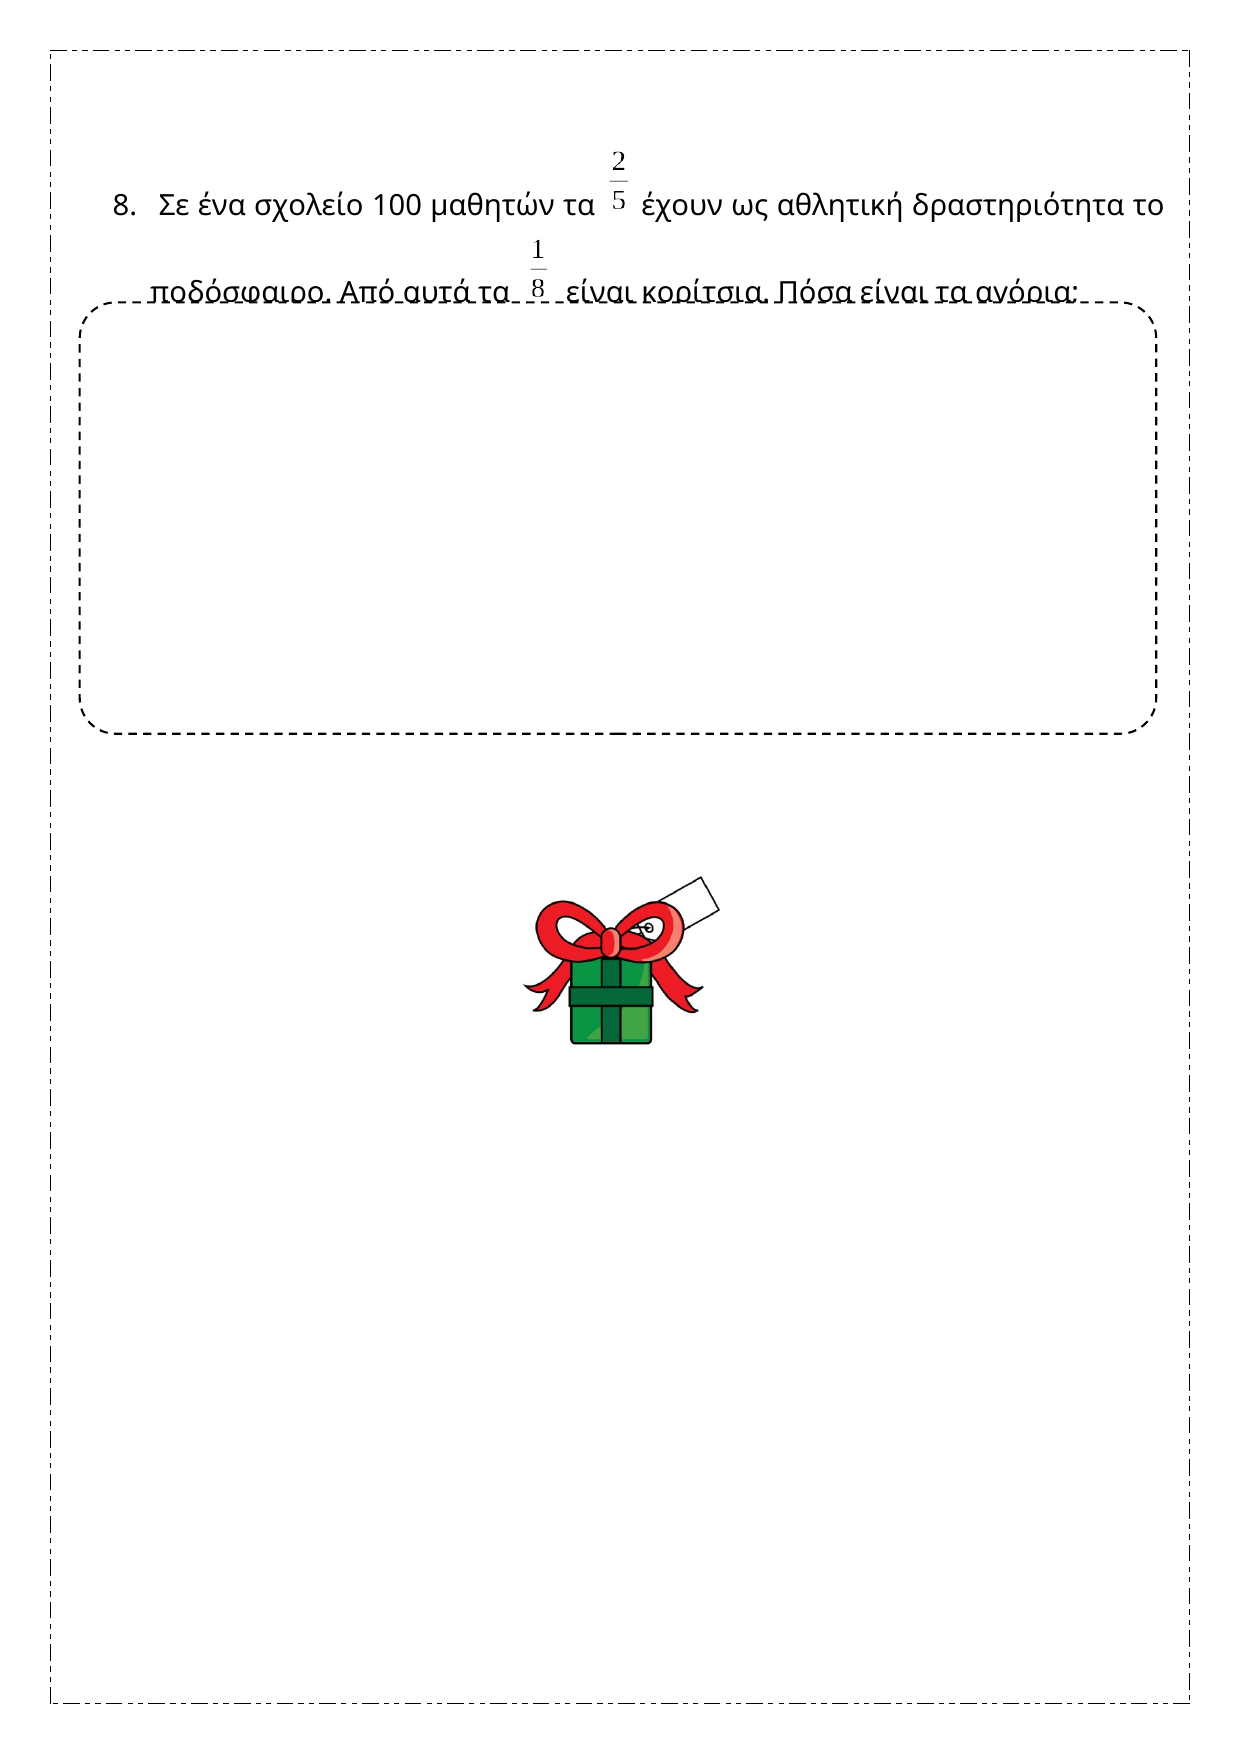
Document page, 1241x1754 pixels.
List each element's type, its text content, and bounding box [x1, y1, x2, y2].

list Σε ένα σχολείο 100 μαθητών τα έχουν ως αθλητική δραστηριότητα το ποδόσφαιρο. Από αυτά τα είναι κορίτσια. Πόσα είναι τα αγόρια; [112, 141, 1165, 311]
picture [518, 869, 722, 1075]
